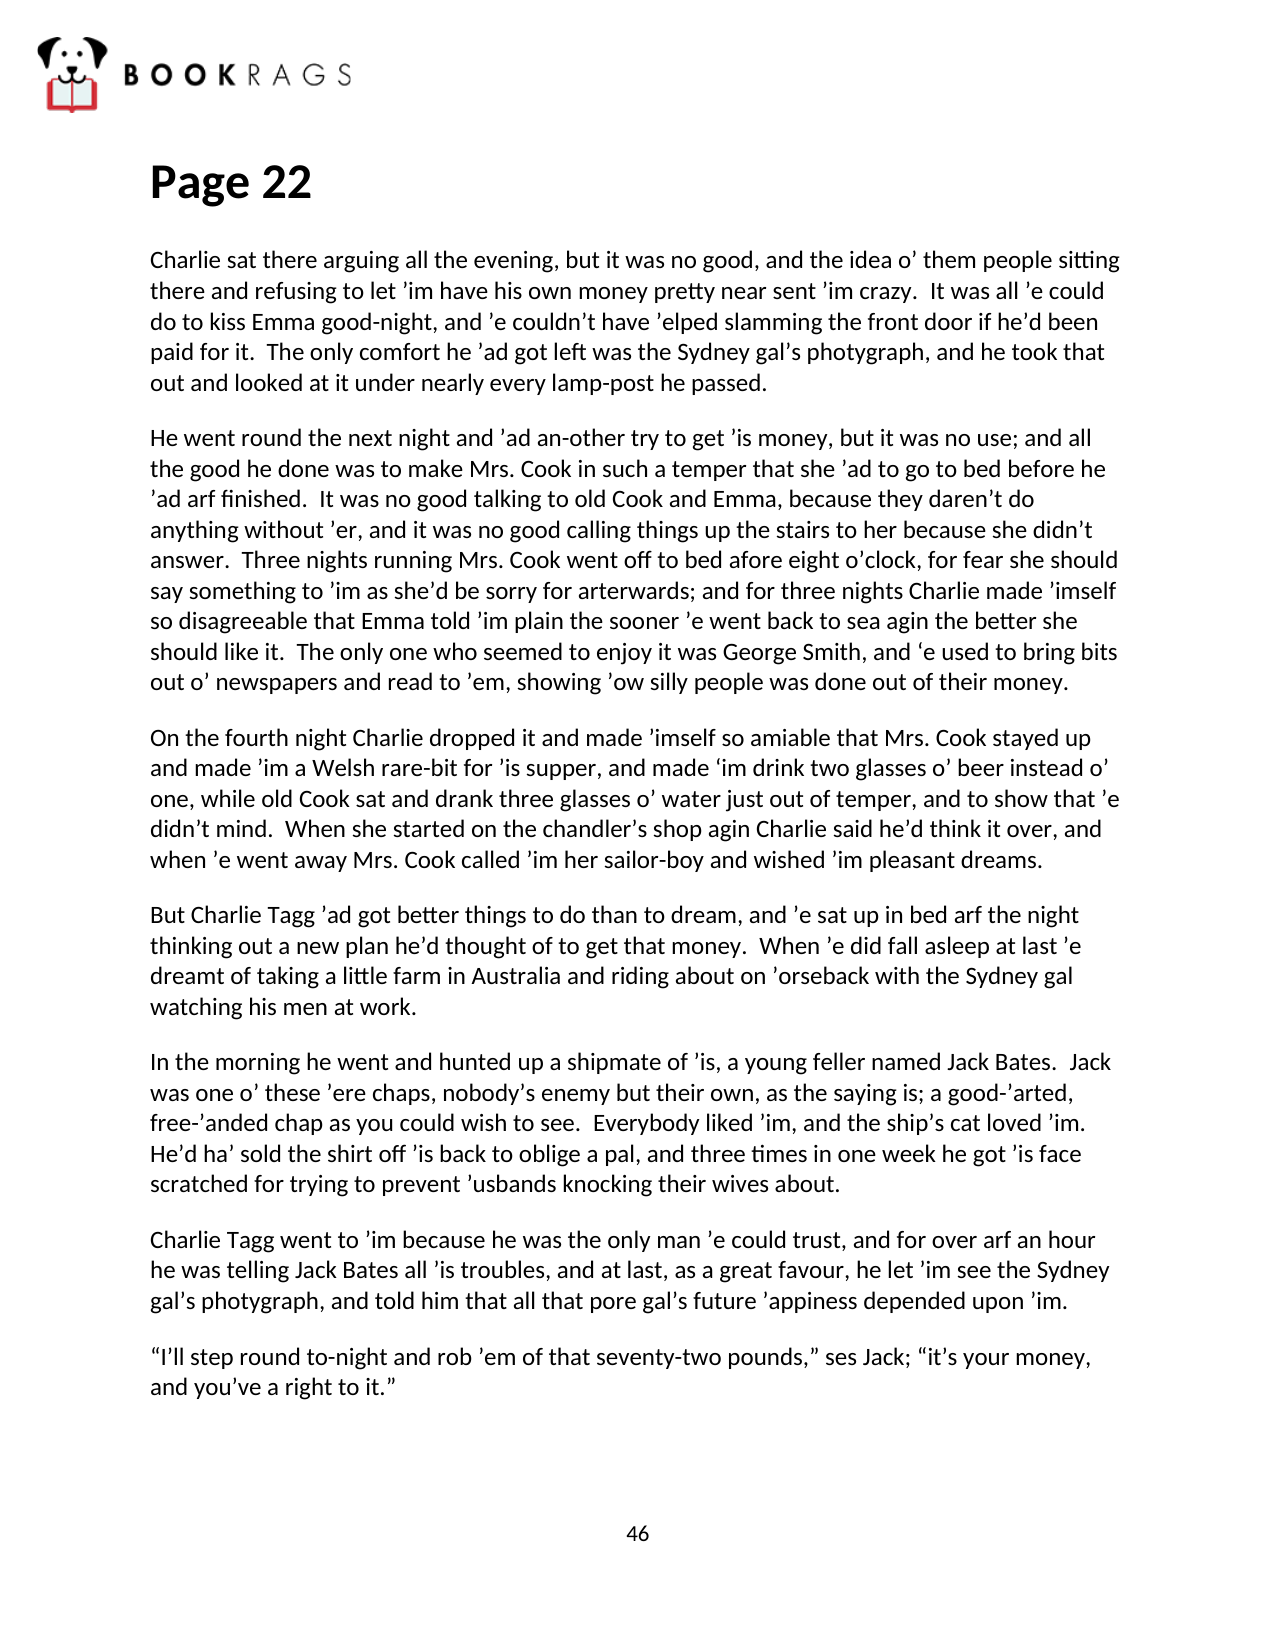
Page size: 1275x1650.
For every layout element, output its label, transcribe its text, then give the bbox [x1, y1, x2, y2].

picture [37, 37, 351, 113]
text Charlie sat there arguing all the evening, but it was no good, and the idea o’ them people sitting there and refusing to let ’im have his own money pretty near sent ’im crazy. It was all ’e could do to kiss Emma good-night, and ’e couldn’t have ’elped slamming the front door if he’d been paid for it. The only comfort he ’ad got left was the Sydney gal’s photygraph, and he took that out and looked at it under nearly every lamp-post he passed. [150, 244, 1125, 397]
text “I’ll step round to-night and rob ’em of that seventy-two pounds,” ses Jack; “it’s your money, and you’ve a right to it.” [150, 1341, 1125, 1402]
text In the morning he went and hunted up a shipmate of ’is, a young feller named Jack Bates. Jack was one o’ these ’ere chaps, nobody’s enemy but their own, as the saying is; a good-’arted, free-’anded chap as you could wish to see. Everybody liked ’im, and the ship’s cat loved ’im. He’d ha’ sold the shirt off ’is back to oblige a pal, and three times in one week he got ’is face scratched for trying to prevent ’usbands knocking their wives about. [150, 1047, 1125, 1199]
text He went round the next night and ’ad an-other try to get ’is money, but it was no use; and all the good he done was to make Mrs. Cook in such a temper that she ’ad to go to bed before he ’ad arf finished. It was no good talking to old Cook and Emma, because they daren’t do anything without ’er, and it was no good calling things up the stairs to her because she didn’t answer. Three nights running Mrs. Cook went off to bed afore eight o’clock, for fear she should say something to ’im as she’d be sorry for arterwards; and for three nights Charlie made ’imself so disagreeable that Emma told ’im plain the sooner ’e went back to sea agin the better she should like it. The only one who seemed to enjoy it was George Smith, and ‘e used to bring bits out o’ newspapers and read to ’em, showing ’ow silly people was done out of their money. [150, 422, 1125, 697]
text Page 22 [150, 150, 1125, 211]
text On the fourth night Charlie dropped it and made ’imself so amiable that Mrs. Cook stayed up and made ’im a Welsh rare-bit for ’is supper, and made ‘im drink two glasses o’ beer instead o’ one, while old Cook sat and drank three glasses o’ water just out of temper, and to show that ’e didn’t mind. When she started on the chandler’s shop agin Charlie said he’d think it over, and when ’e went away Mrs. Cook called ’im her sailor-boy and wished ’im pleasant dreams. [150, 722, 1125, 874]
text But Charlie Tagg ’ad got better things to do than to dream, and ’e sat up in bed arf the night thinking out a new plan he’d thought of to get that money. When ’e did fall asleep at last ’e dreamt of taking a little farm in Australia and riding about on ’orseback with the Sydney gal watching his men at work. [150, 899, 1125, 1022]
text Charlie Tagg went to ’im because he was the only man ’e could trust, and for over arf an hour he was telling Jack Bates all ’is troubles, and at last, as a great favour, he let ’im see the Sydney gal’s photygraph, and told him that all that pore gal’s future ’appiness depended upon ’im. [150, 1224, 1125, 1316]
